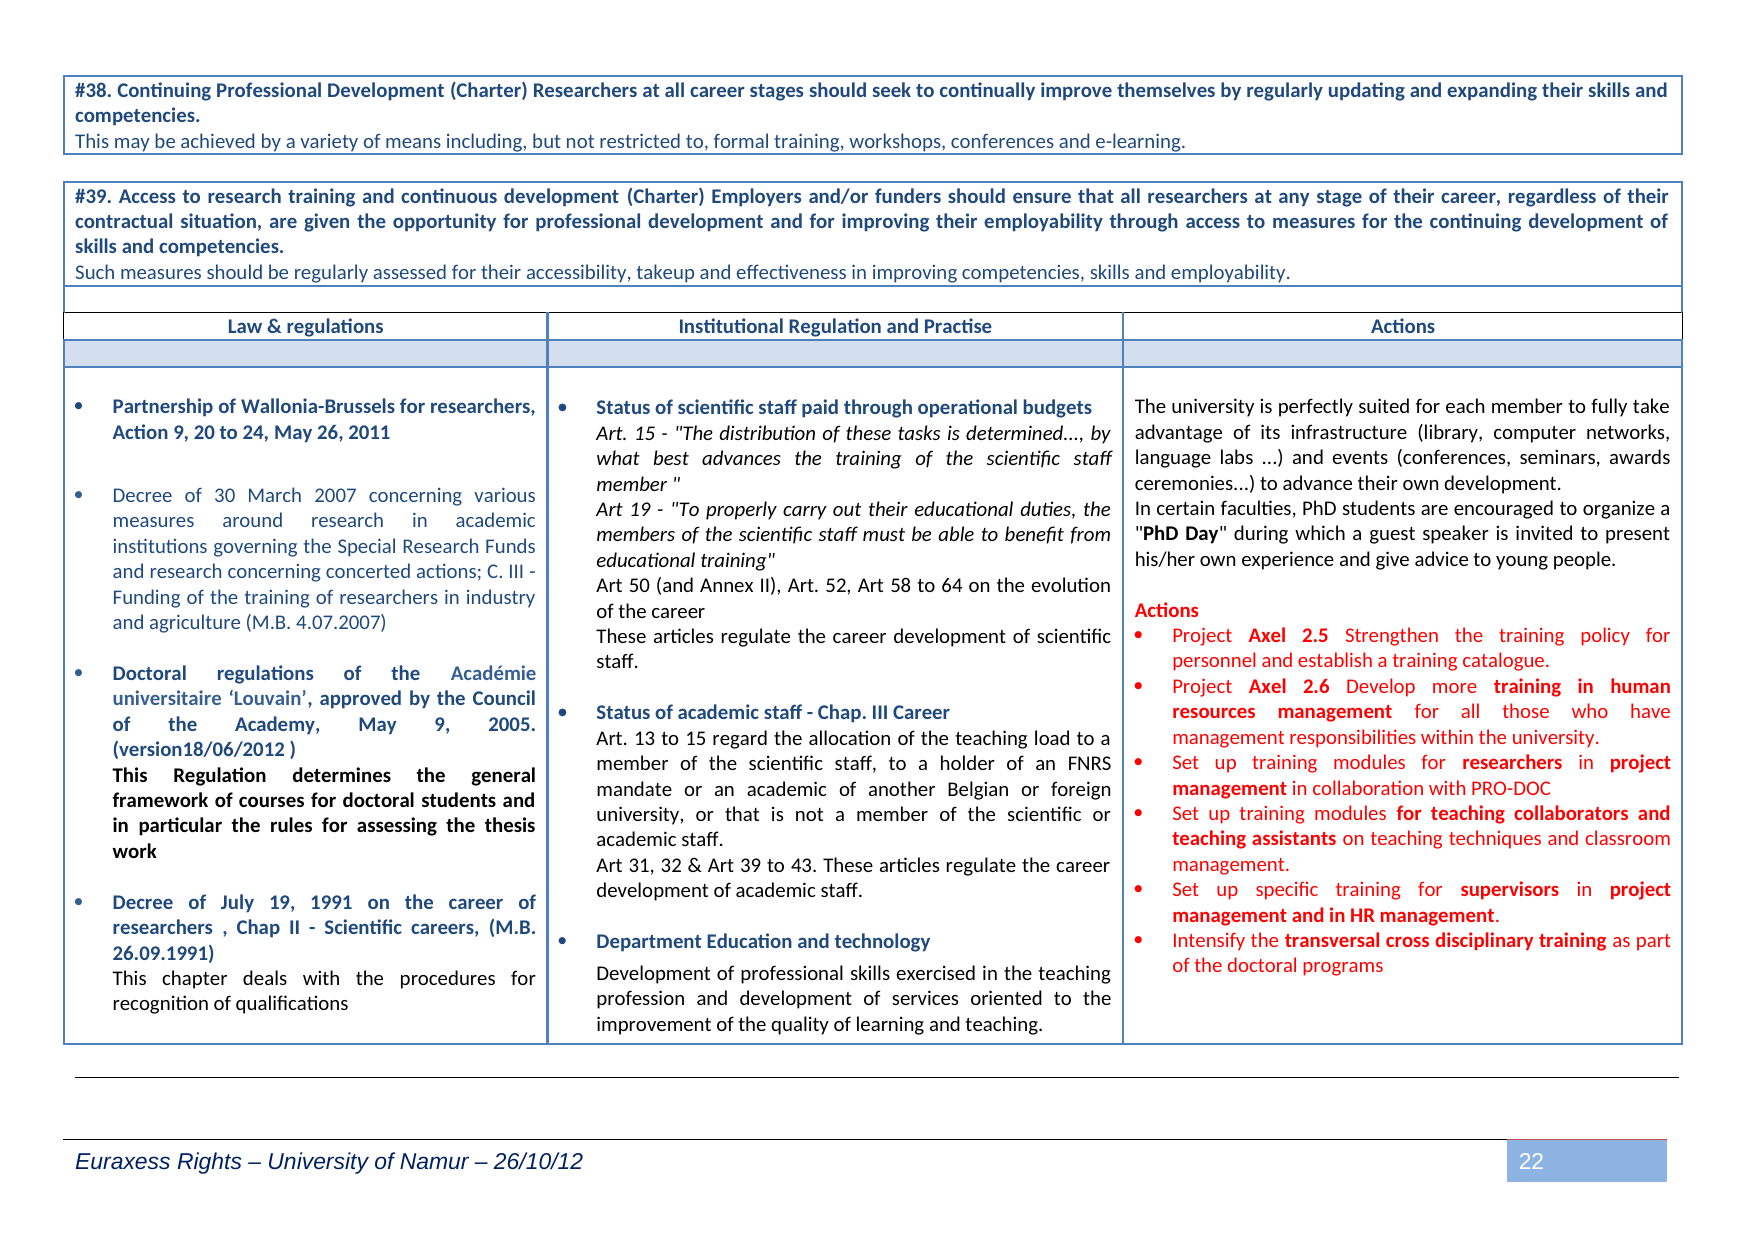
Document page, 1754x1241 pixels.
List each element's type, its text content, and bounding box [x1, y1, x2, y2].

table_cell [1124, 341, 1681, 366]
table_cell Actions [1124, 313, 1682, 338]
table_cell [65, 341, 546, 366]
table_cell Law & regulations [64, 313, 546, 338]
table_cell Status of scientific staff paid through operational budgets Art. 15 - "The distribution of these tasks is determined..., by what best advances the training of the scientific staff member " Art 19 - "To properly carry out their educational duties, the members of the scientific staff must be able to benefit from educational training" Art 50 (and Annex II), Art. 52, Art 58 to 64 on the evolution of the career These articles regulate the career development of scientific staff. Status of academic staff - Chap. III Career Art. 13 to 15 regard the allocation of the teaching load to a member of the scientific staff, to a holder of an FNRS mandate or an academic of another Belgian or foreign university, or that is not a member of the scientific or academic staff. Art 31, 32 & Art 39 to 43. These articles regulate the career development of academic staff. Department Education and technology Development of professional skills exercised in the teaching profession and development of services oriented to the improvement of the quality of learning and teaching. [549, 368, 1122, 1042]
table_header #39. Access to research training and continuous development (Charter) Employers and/or funders should ensure that all researchers at any stage of their career, regardless of their contractual situation, are given the opportunity for professional development and for improving their employability through access to measures for the continuing development of skills and competencies. Such measures should be regularly assessed for their accessibility, takeup and effectiveness in improving competencies, skills and employability. [65, 183, 1681, 284]
table_cell Partnership of Wallonia-Brussels for researchers, Action 9, 20 to 24, May 26, 2011 Decree of 30 March 2007 concerning various measures around research in academic institutions governing the Special Research Funds and research concerning concerted actions; C. III - Funding of the training of researchers in industry and agriculture (M.B. 4.07.2007) Doctoral regulations of the Académie universitaire ‘Louvain’, approved by the Council of the Academy, May 9, 2005. (version18/06/2012 ) This Regulation determines the general framework of courses for doctoral students and in particular the rules for assessing the thesis work Decree of July 19, 1991 on the career of researchers , Chap II - Scientific careers, (M.B. 26.09.1991) This chapter deals with the procedures for recognition of qualifications [65, 368, 546, 1042]
table_cell The university is perfectly suited for each member to fully take advantage of its infrastructure (library, computer networks, language labs ...) and events (conferences, seminars, awards ceremonies...) to advance their own development. In certain faculties, PhD students are encouraged to organize a "PhD Day" during which a guest speaker is invited to present his/her own experience and give advice to young people. Actions Project Axel 2.5 Strengthen the training policy for personnel and establish a training catalogue. Project Axel 2.6 Develop more training in human resources management for all those who have management responsibilities within the university. Set up training modules for researchers in project management in collaboration with PRO-DOC Set up training modules for teaching collaborators and teaching assistants on teaching techniques and classroom management. Set up specific training for supervisors in project management and in HR management. Intensify the transversal cross disciplinary training as part of the doctoral programs [1124, 368, 1681, 1042]
table_header #38. Continuing Professional Development (Charter) Researchers at all career stages should seek to continually improve themselves by regularly updating and expanding their skills and competencies. This may be achieved by a variety of means including, but not restricted to, formal training, workshops, conferences and e-learning. [65, 77, 1681, 153]
table_cell [549, 341, 1122, 366]
table_cell [65, 287, 1681, 312]
table_cell Institutional Regulation and Practise [549, 313, 1122, 338]
